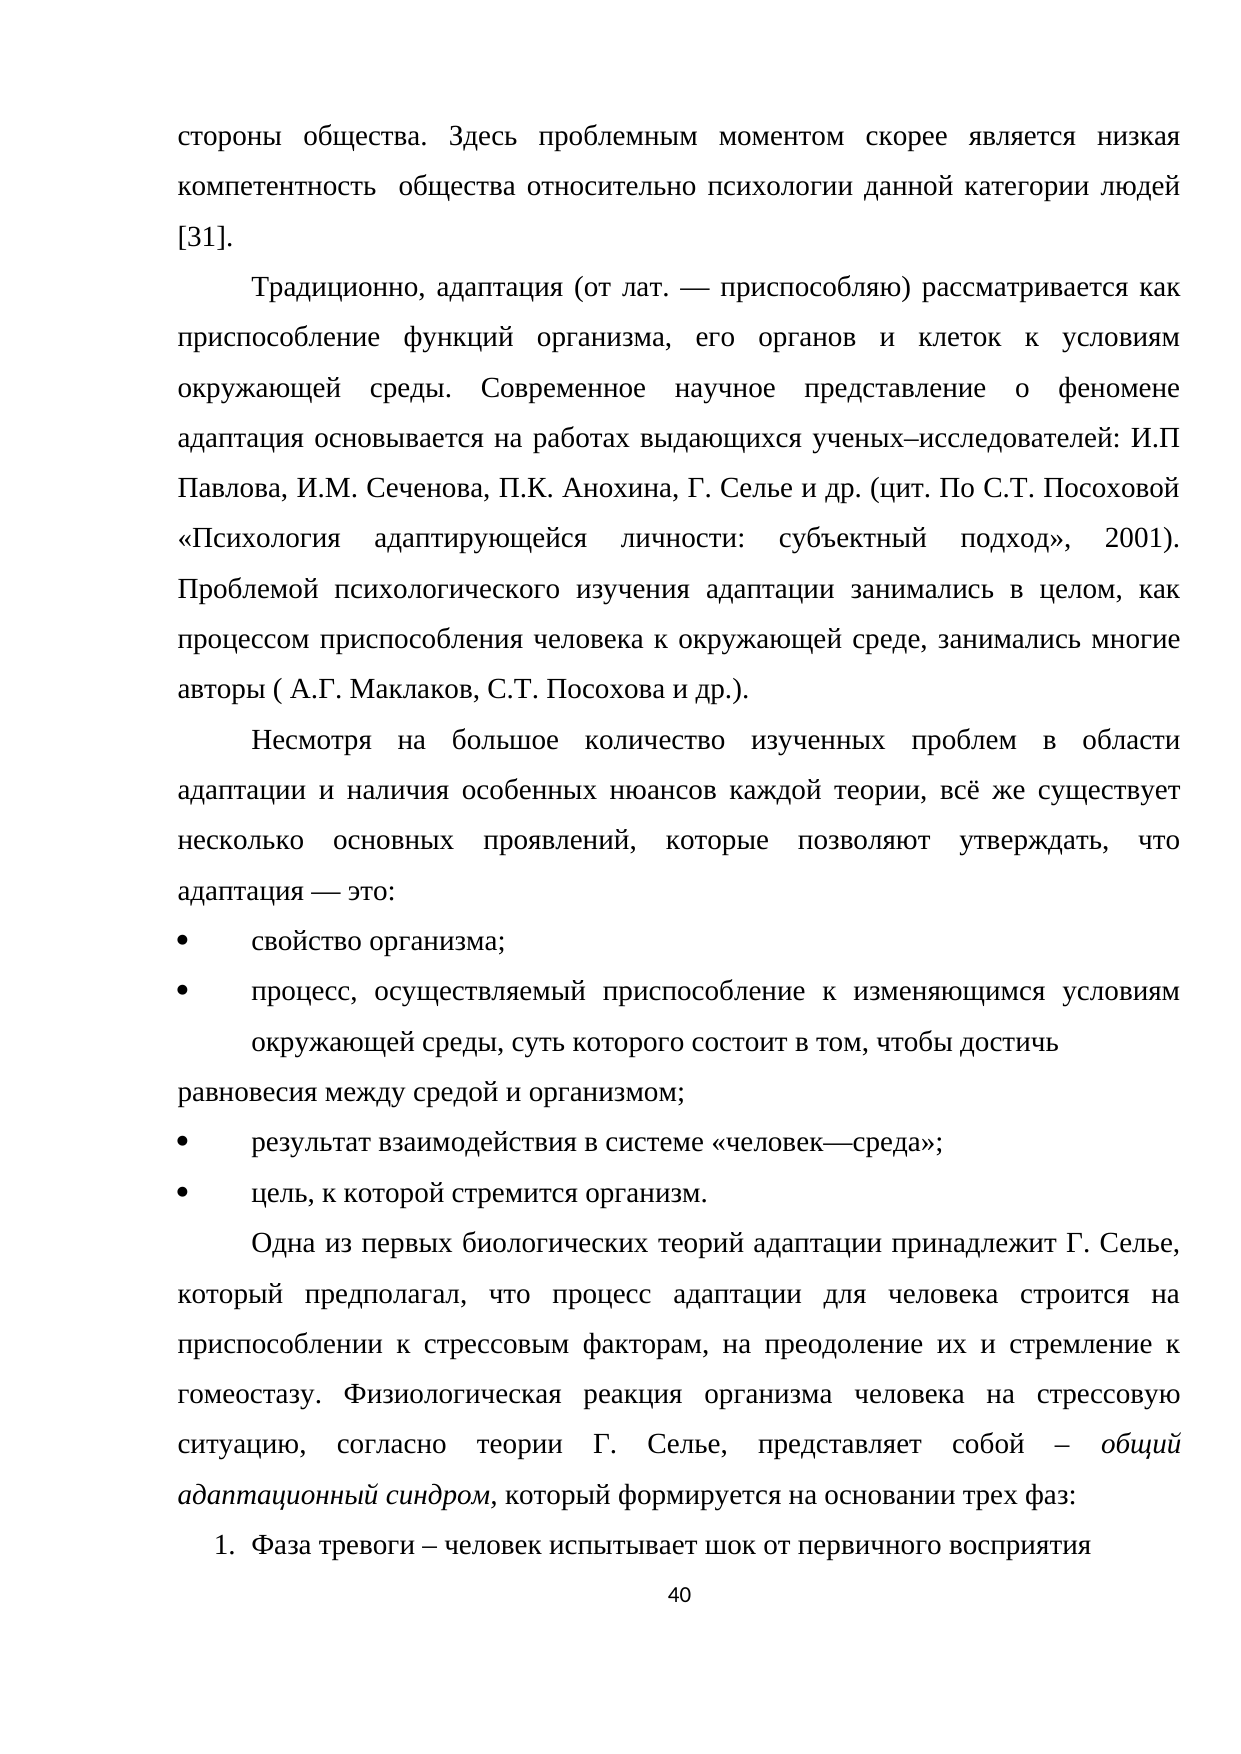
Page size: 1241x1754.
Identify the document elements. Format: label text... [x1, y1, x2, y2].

text Традиционно, адаптация (от лат. — приспособляю) рассматривается как приспособление функций организма, его органов и клеток к условиям окружающей среды. Современное научное представление о феномене адаптация основывается на работах выдающихся ученых–исследователей: И.П Павлова, И.М. Сеченова, П.К. Анохина, Г. Селье и др. (цит. По С.Т. Посоховой «Психология адаптирующейся личности: субъектный подход», 2001). Проблемой психологического изучения адаптации занимались в целом, как процессом приспособления человека к окружающей среде, занимались многие авторы ( А.Г. Маклаков, С.Т. Посохова и др.). [177, 269, 1181, 705]
list цель, к которой стремится организм. [177, 1175, 1181, 1209]
text стороны общества. Здесь проблемным моментом скорее является низкая компетентность общества относительно психологии данной категории людей [31]. [177, 118, 1181, 252]
text Несмотря на большое количество изученных проблем в области адаптации и наличия особенных нюансов каждой теории, всё же существует несколько основных проявлений, которые позволяют утверждать, что адаптация — это: [177, 722, 1181, 906]
list свойство организма; [177, 923, 1181, 957]
text Одна из первых биологических теорий адаптации принадлежит Г. Селье, который предполагал, что процесс адаптации для человека строится на приспособлении к стрессовым факторам, на преодоление их и стремление к гомеостазу. Физиологическая реакция организма человека на стрессовую ситуацию, согласно теории Г. Селье, представляет собой – общий адаптационный синдром, который формируется на основании трех фаз: [177, 1225, 1181, 1511]
list процесс, осуществляемый приспособление к изменяющимся условиям окружающей среды, суть которого состоит в том, чтобы достичь [177, 973, 1181, 1057]
list Фаза тревоги – человек испытывает шок от первичного восприятия [213, 1527, 1181, 1561]
list результат взаимодействия в системе «человек—среда»; [177, 1124, 1181, 1158]
text равновесия между средой и организмом; [177, 1074, 1181, 1108]
